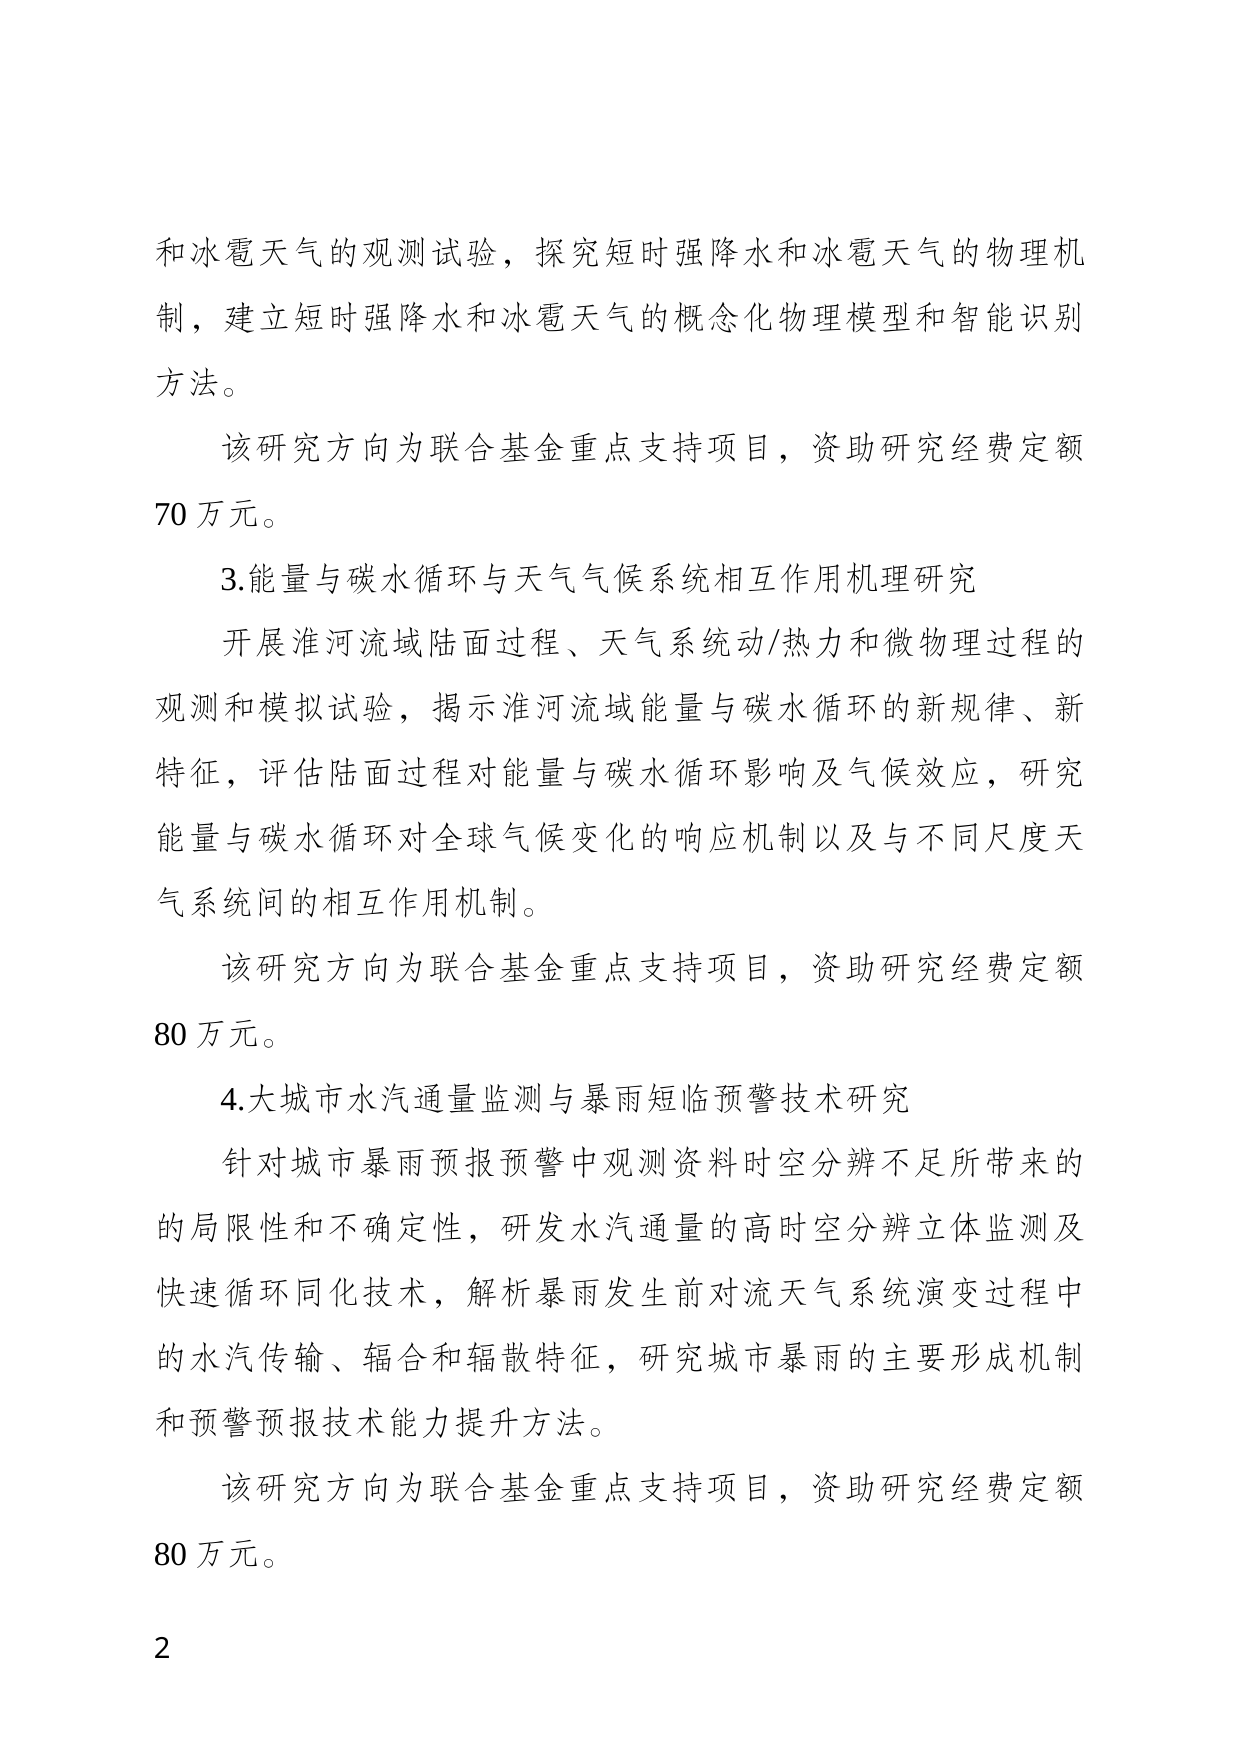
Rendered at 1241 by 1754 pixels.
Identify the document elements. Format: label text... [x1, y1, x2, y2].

text 3.能量与碳水循环与天气气候系统相互作用机理研究 [153, 546, 1087, 611]
text 该研究方向为联合基金重点支持项目，资助研究经费定额70万元。 [153, 416, 1087, 546]
text 开展淮河流域陆面过程、天气系统动/热力和微物理过程的观测和模拟试验，揭示淮河流域能量与碳水循环的新规律、新特征，评估陆面过程对能量与碳水循环影响及气候效应，研究能量与碳水循环对全球气候变化的响应机制以及与不同尺度天气系统间的相互作用机制。 [153, 611, 1087, 936]
text 针对城市暴雨预报预警中观测资料时空分辨不足所带来的的局限性和不确定性，研发水汽通量的高时空分辨立体监测及快速循环同化技术，解析暴雨发生前对流天气系统演变过程中的水汽传输、辐合和辐散特征，研究城市暴雨的主要形成机制和预警预报技术能力提升方法。 [153, 1131, 1087, 1456]
text 4.大城市水汽通量监测与暴雨短临预警技术研究 [153, 1066, 1087, 1131]
text 该研究方向为联合基金重点支持项目，资助研究经费定额80万元。 [153, 936, 1087, 1066]
text 该研究方向为联合基金重点支持项目，资助研究经费定额80万元。 [153, 1456, 1087, 1586]
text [153, 221, 1087, 416]
